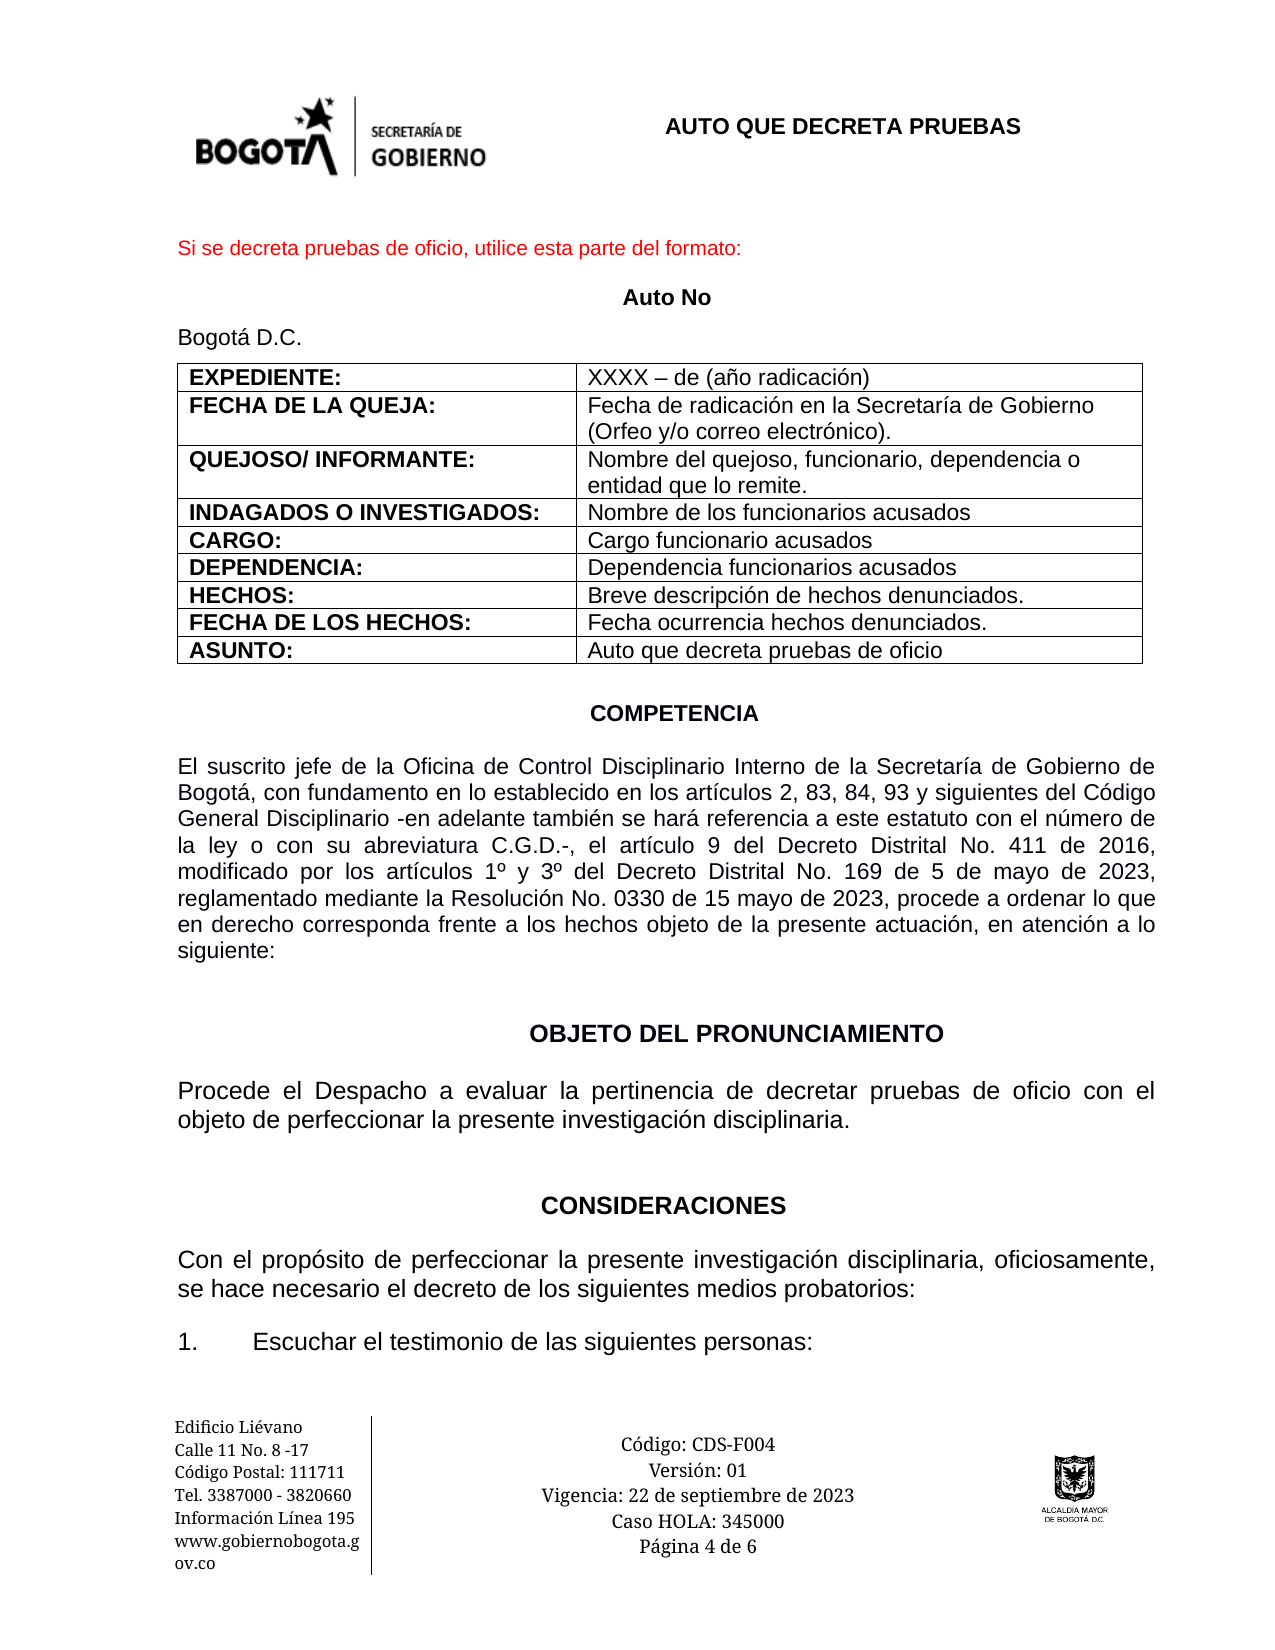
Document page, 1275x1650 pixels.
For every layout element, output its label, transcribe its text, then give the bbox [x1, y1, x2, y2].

table_cell Nombre del quejoso, funcionario, dependencia o entidad que lo remite. [577, 446, 1142, 498]
picture [1041, 1455, 1108, 1522]
picture [170, 73, 501, 194]
text Si se decreta pruebas de oficio, utilice esta parte del formato: [177, 236, 1157, 260]
table_cell CARGO: [178, 527, 576, 553]
text Procede el Despacho a evaluar la pertinencia de decretar pruebas de oficio con el objeto de perfeccionar la presente investigación disciplinaria. [177, 1076, 1157, 1134]
table_header XXXX – de (año radicación) [577, 364, 1142, 391]
text CONSIDERACIONES [177, 1191, 1157, 1220]
table_cell Dependencia funcionarios acusados [577, 554, 1142, 581]
table_cell Cargo funcionario acusados [577, 527, 1142, 553]
table_cell ASUNTO: [178, 637, 576, 663]
text El suscrito jefe de la Oficina de Control Disciplinario Interno de la Secretaría de Gobierno de Bogotá, con fundamento en lo establecido en los artículos 2, 83, 84, 93 y siguientes del Código General Disciplinario -en adelante también se hará referencia a este estatuto con el número de la ley o con su abreviatura C.G.D.-, el artículo 9 del Decreto Distrital No. 411 de 2016, modificado por los artículos 1º y 3º del Decreto Distrital No. 169 de 5 de mayo de 2023, reglamentado mediante la Resolución No. 0330 de 15 mayo de 2023, procede a ordenar lo que en derecho corresponda frente a los hechos objeto de la presente actuación, en atención a lo siguiente: [177, 753, 1157, 963]
text Bogotá D.C. [177, 324, 1157, 350]
table_cell HECHOS: [178, 582, 576, 608]
table_cell Fecha de radicación en la Secretaría de Gobierno (Orfeo y/o correo electrónico). [577, 392, 1142, 444]
text OBJETO DEL PRONUNCIAMIENTO [177, 1019, 1157, 1047]
table_cell Nombre de los funcionarios acusados [577, 499, 1142, 526]
table_cell Auto que decreta pruebas de oficio [577, 637, 1142, 663]
table_header EXPEDIENTE: [178, 364, 576, 391]
table_cell INDAGADOS O INVESTIGADOS: [178, 499, 576, 526]
text COMPETENCIA [177, 700, 1152, 726]
table_cell FECHA DE LOS HECHOS: [178, 609, 576, 636]
table_cell Fecha ocurrencia hechos denunciados. [577, 609, 1142, 636]
table_cell DEPENDENCIA: [178, 554, 576, 581]
table_cell QUEJOSO/ INFORMANTE: [178, 446, 576, 498]
text Auto No [177, 284, 1157, 311]
list Escuchar el testimonio de las siguientes personas: [177, 1327, 1157, 1356]
table_cell Breve descripción de hechos denunciados. [577, 582, 1142, 608]
text Con el propósito de perfeccionar la presente investigación disciplinaria, oficiosamente, se hace necesario el decreto de los siguientes medios probatorios: [177, 1245, 1157, 1303]
table_cell FECHA DE LA QUEJA: [178, 392, 576, 444]
